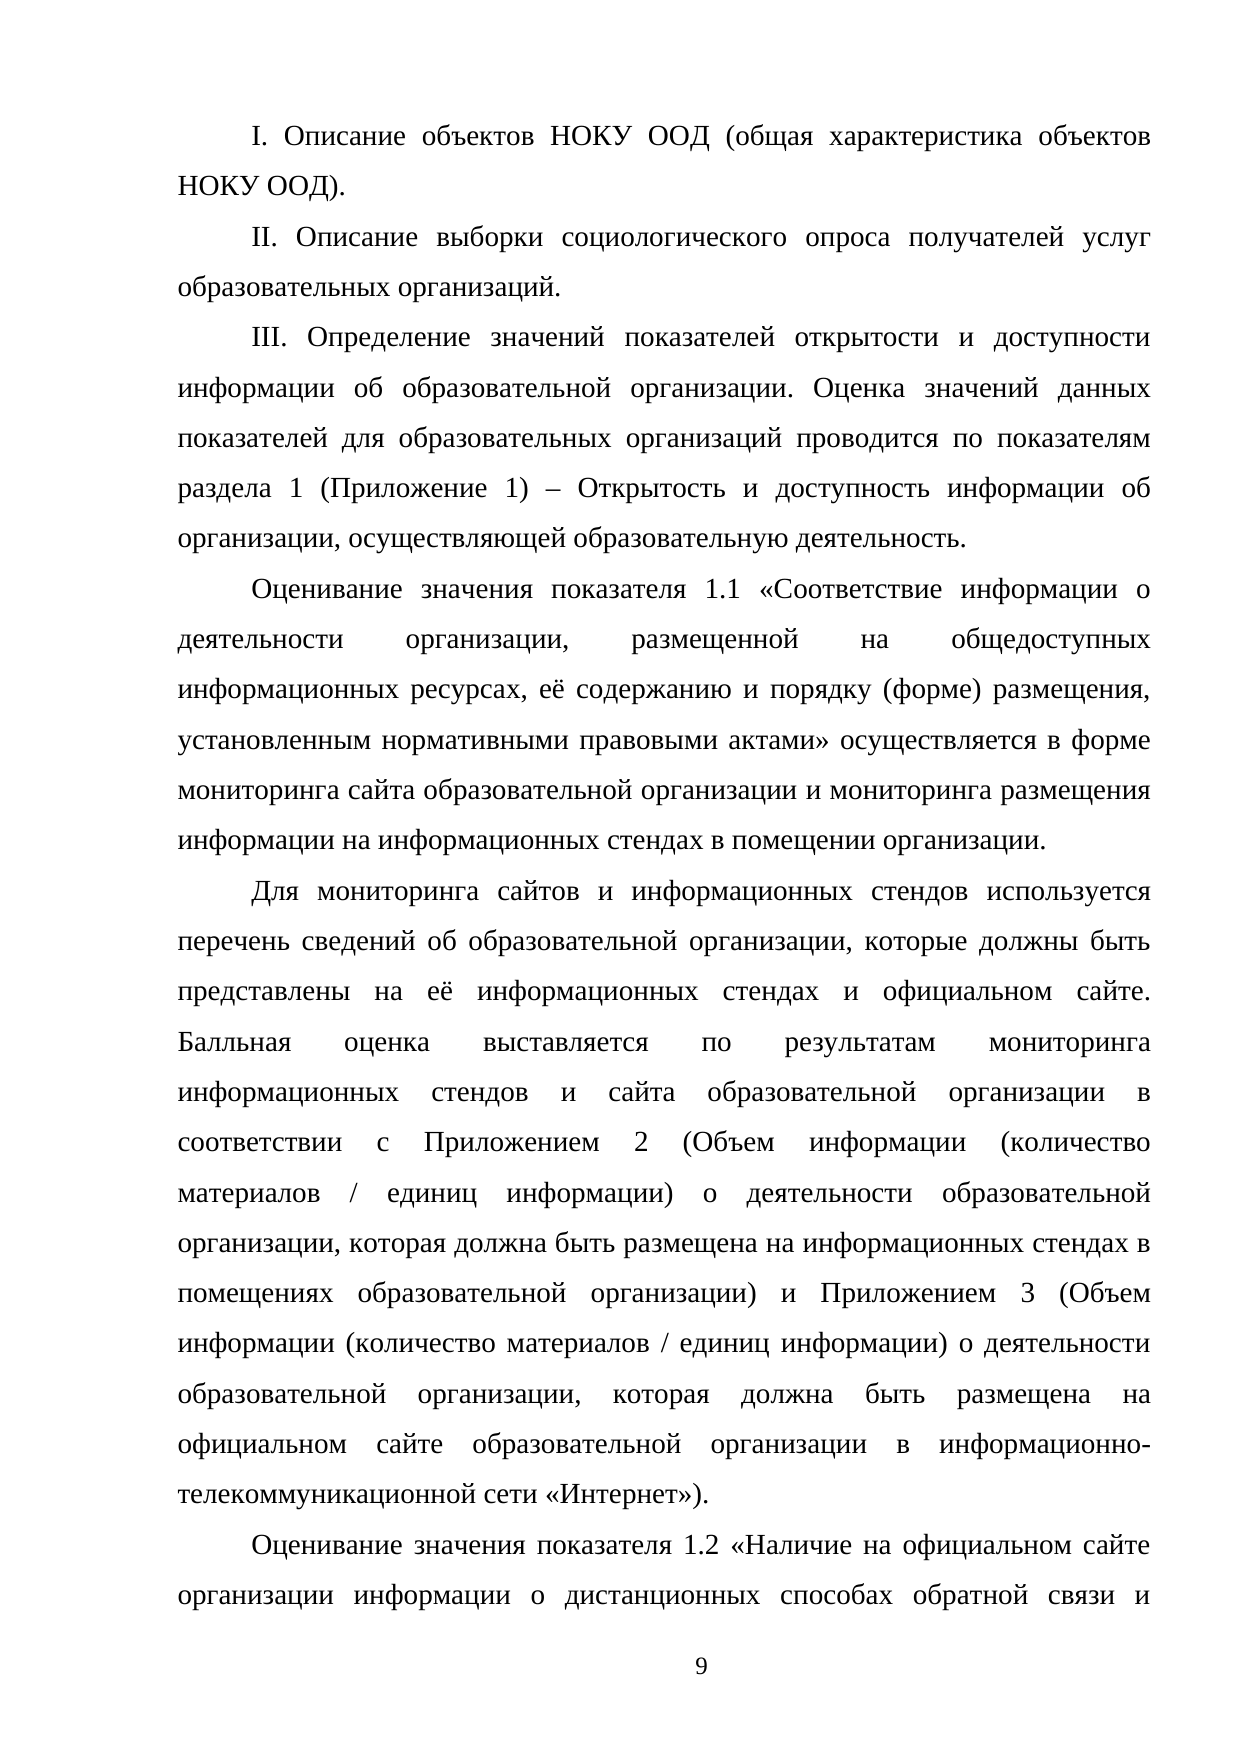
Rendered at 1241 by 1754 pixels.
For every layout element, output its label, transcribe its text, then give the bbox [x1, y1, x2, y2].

text II. Описание выборки социологического опроса получателей услуг образовательных организаций. [177, 219, 1152, 303]
text III. Определение значений показателей открытости и доступности информации об образовательной организации. Оценка значений данных показателей для образовательных организаций проводится по показателям раздела 1 (Приложение 1) – Открытость и доступность информации об организации, осуществляющей образовательную деятельность. [177, 319, 1152, 554]
text Оценивание значения показателя 1.1 «Соответствие информации о деятельности организации, размещенной на общедоступных информационных ресурсах, её содержанию и порядку (форме) размещения, установленным нормативными правовыми актами» осуществляется в форме мониторинга сайта образовательной организации и мониторинга размещения информации на информационных стендах в помещении организации. [177, 571, 1152, 856]
text I. Описание объектов НОКУ ООД (общая характеристика объектов НОКУ ООД). [177, 118, 1152, 202]
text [177, 1527, 1152, 1611]
text Для мониторинга сайтов и информационных стендов используется перечень сведений об образовательной организации, которые должны быть представлены на её информационных стендах и официальном сайте. Балльная оценка выставляется по результатам мониторинга информационных стендов и сайта образовательной организации в соответствии с Приложением 2 (Объем информации (количество материалов / единиц информации) о деятельности образовательной организации, которая должна быть размещена на информационных стендах в помещениях образовательной организации) и Приложением 3 (Объем информации (количество материалов / единиц информации) о деятельности образовательной организации, которая должна быть размещена на официальном сайте образовательной организации в информационно-телекоммуникационной сети «Интернет»). [177, 873, 1152, 1510]
